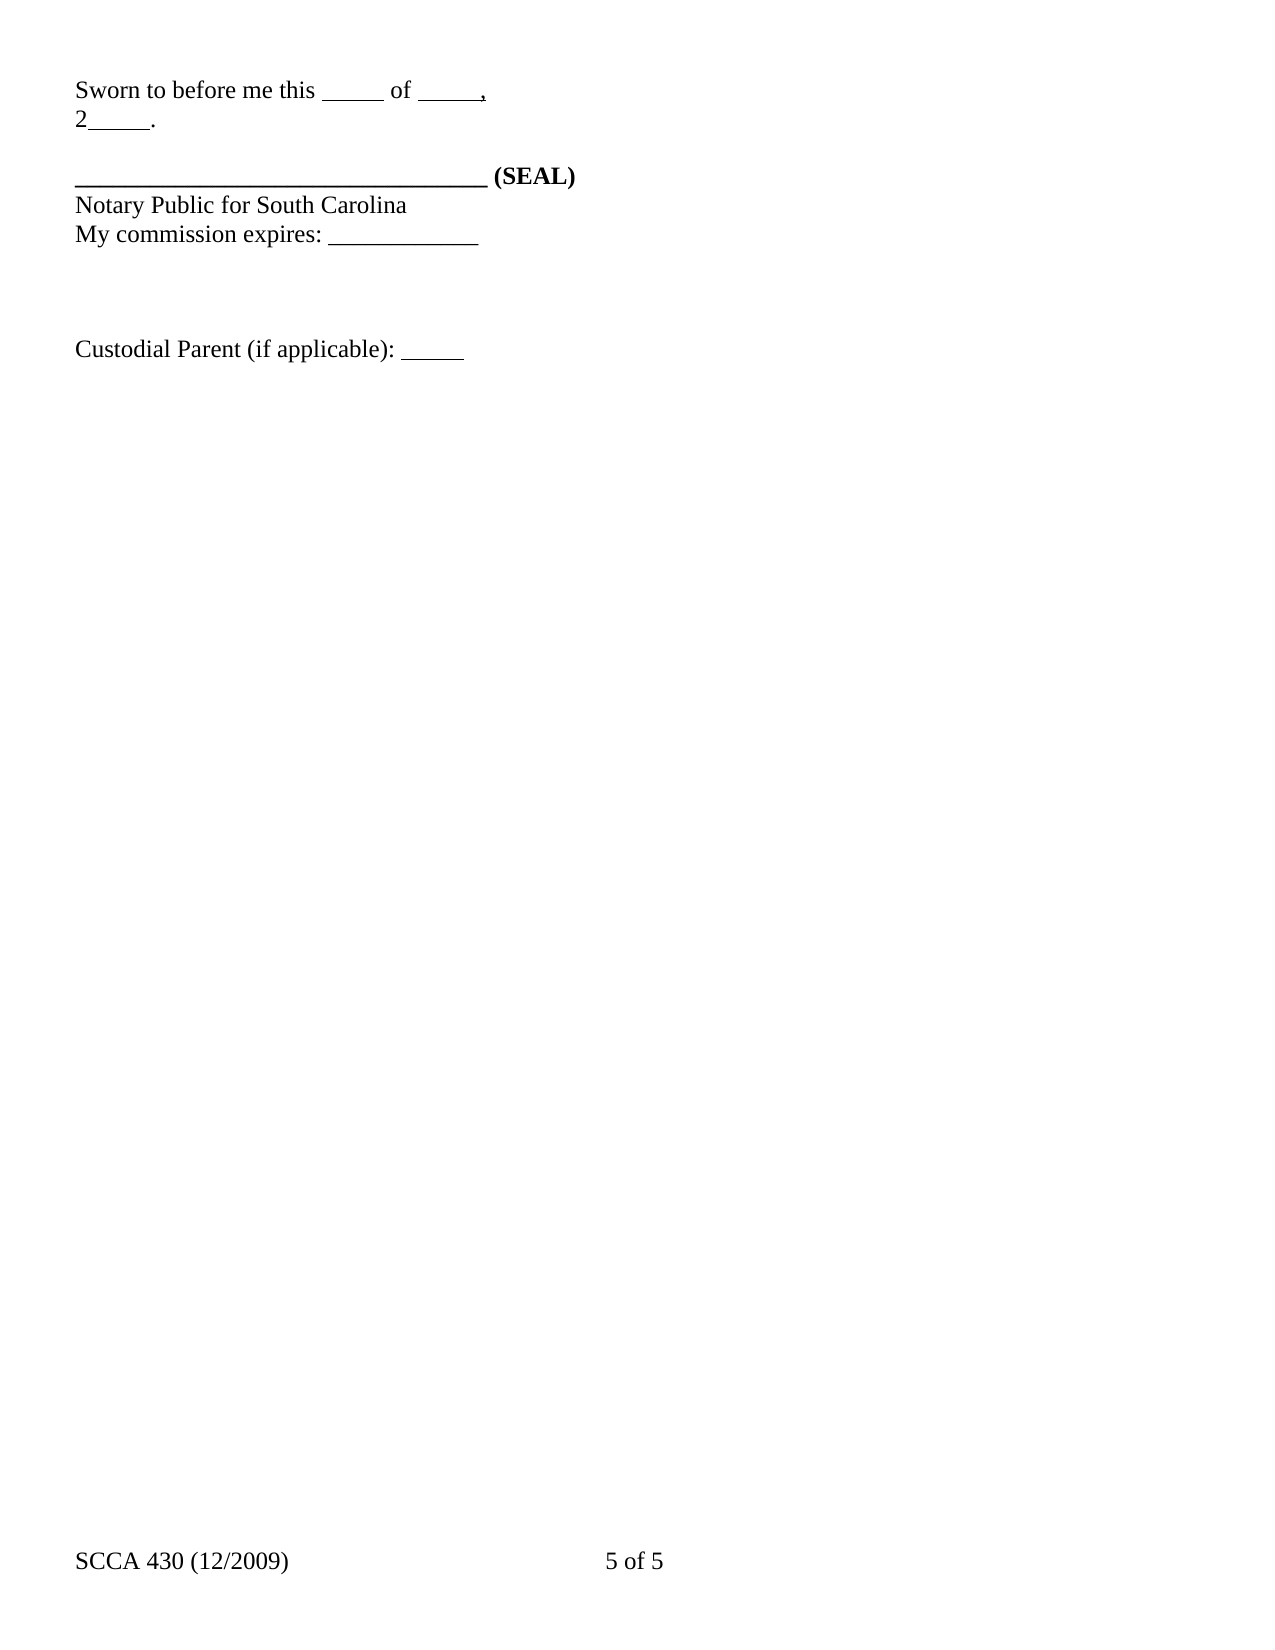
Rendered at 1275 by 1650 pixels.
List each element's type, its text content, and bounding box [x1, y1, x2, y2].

text Sworn to before me this of , [75, 75, 1200, 104]
text Custodial Parent (if applicable): [75, 334, 1200, 362]
text My commission expires: ____________ [75, 219, 1200, 247]
text 2 . [75, 104, 1200, 132]
text _________________________________ (SEAL) [75, 161, 1200, 190]
text Notary Public for [75, 190, 1200, 219]
